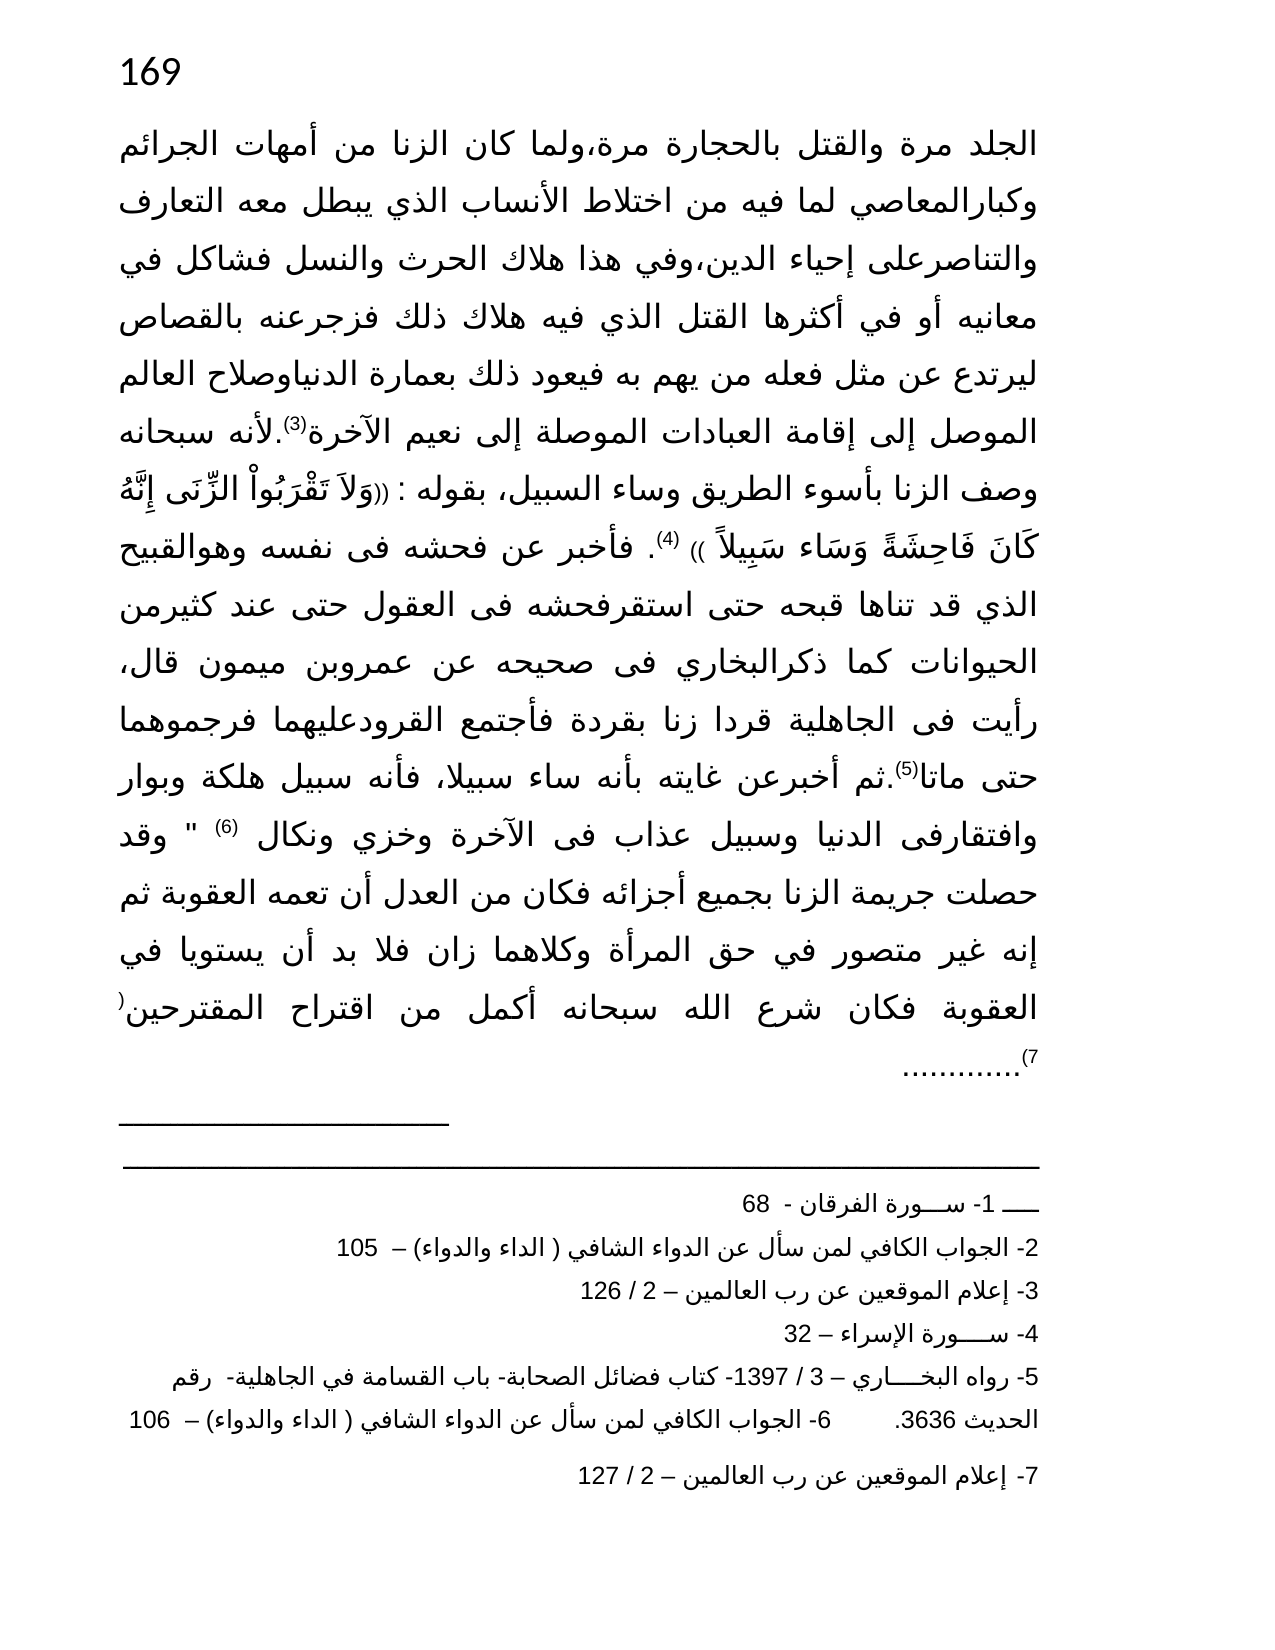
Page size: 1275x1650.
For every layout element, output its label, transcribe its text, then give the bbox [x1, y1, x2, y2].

text ـــــــــــــــــــــــــــــــــــــــــــــــــــــــــــــــــــــــــــــــــــــــــــــــــــــــــــــــــــــــــــــــــــــــــــــــــــــــــــــــــــــــــــــــ 1- ســـورة الفرقان - 68 2- الجواب الكافي لمن سأل عن الدواء الشافي ( الداء والدواء) – 105 3- إعلام الموقعين عن رب العالمين – 2 / 126 4- ســــورة الإسراء – 32 5- رواه البخــــاري – 3 / 1397- كتاب فضائل الصحابة- باب القسامة في الجاهلية- رقم الحديث 3636. 6- الجواب الكافي لمن سأل عن الدواء الشافي ( الداء والدواء) – 106 7- إعلام الموقعين عن رب العالمين – 2 / 127 [118, 1103, 1039, 1491]
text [118, 124, 1039, 1084]
